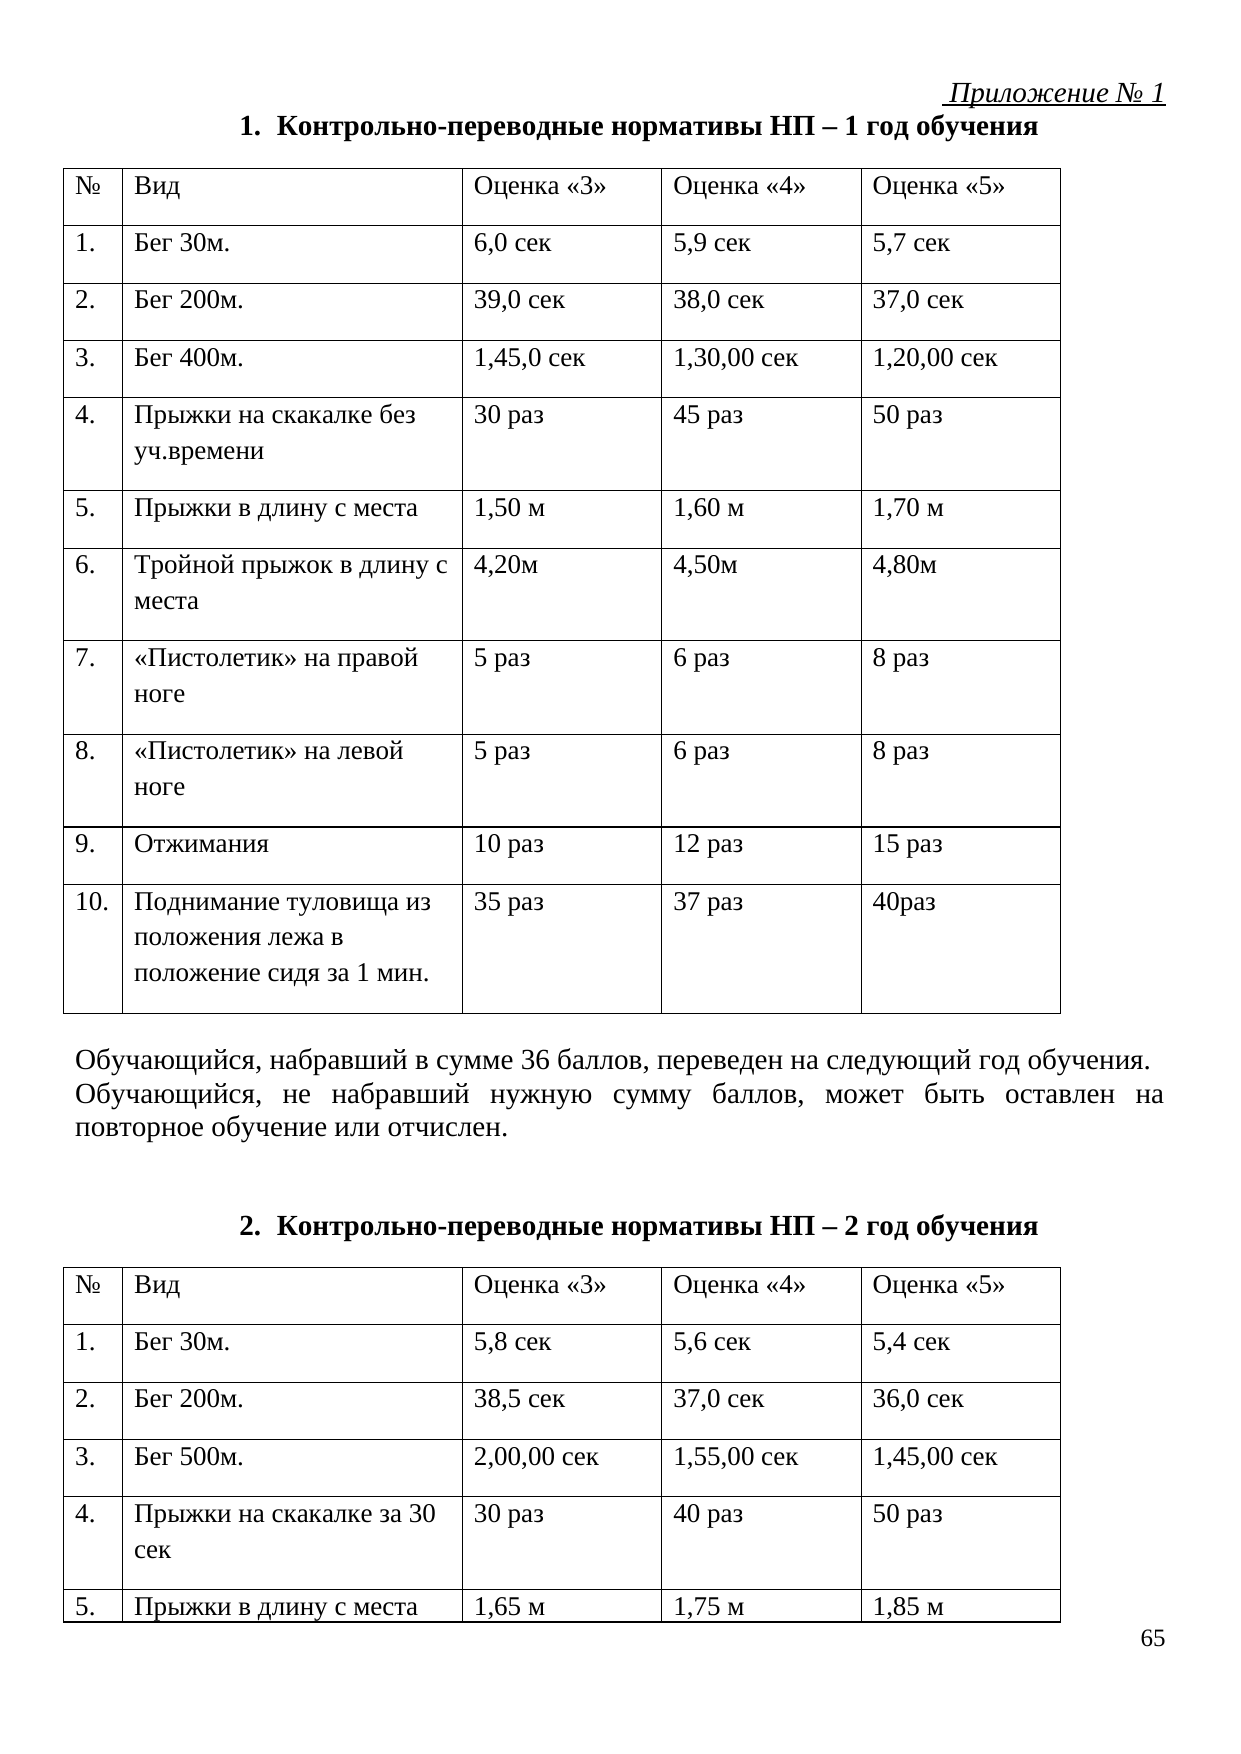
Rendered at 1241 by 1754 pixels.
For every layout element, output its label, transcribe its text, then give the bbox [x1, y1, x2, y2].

table_cell 5,9 сек [662, 226, 861, 282]
list Контрольно-переводные нормативы НП – 1 год обучения [112, 108, 1165, 142]
table_cell 4,20м [463, 549, 661, 640]
table_header Оценка «4» [662, 169, 861, 225]
table_cell 1,60 м [662, 491, 861, 547]
table_cell 37,0 сек [862, 284, 1060, 340]
table_cell Бег 200м. [123, 1383, 462, 1439]
text Обучающийся, не набравший нужную сумму баллов, может быть оставлен на повторное обучение или отчислен. [75, 1076, 1165, 1143]
table_cell 9. [64, 828, 122, 884]
table_cell Тройной прыжок в длину с места [123, 549, 462, 640]
text Обучающийся, набравший в сумме 36 баллов, переведен на следующий год обучения. [75, 1042, 1165, 1076]
table_header № [64, 169, 122, 225]
table_cell 5,7 сек [862, 226, 1060, 282]
table_cell 1,75 м [662, 1590, 861, 1621]
table_cell 15 раз [862, 828, 1060, 884]
table_cell 10 раз [463, 828, 661, 884]
table_cell 35 раз [463, 885, 661, 1012]
table_cell 37 раз [662, 885, 861, 1012]
table_cell 4. [64, 1497, 122, 1589]
table_cell 36,0 сек [862, 1383, 1060, 1439]
table_cell «Пистолетик» на правой ноге [123, 641, 462, 733]
table_cell 8. [64, 735, 122, 826]
table_header Оценка «5» [862, 169, 1060, 225]
table_cell 50 раз [862, 398, 1060, 490]
table_cell Поднимание туловища из положения лежа в положение сидя за 1 мин. [123, 885, 462, 1012]
table_cell 37,0 сек [662, 1383, 861, 1439]
table_cell 5 раз [463, 735, 661, 826]
table_header Оценка «5» [862, 1268, 1060, 1324]
table_cell Прыжки в длину с места [123, 491, 462, 547]
table_cell 1,70 м [862, 491, 1060, 547]
table_cell 5,4 сек [862, 1325, 1060, 1382]
table_cell 6 раз [662, 735, 861, 826]
table_cell 12 раз [662, 828, 861, 884]
table_cell 5. [64, 491, 122, 547]
table_cell 30 раз [463, 398, 661, 490]
table_cell 1,45,0 сек [463, 341, 661, 397]
table_cell 2. [64, 1383, 122, 1439]
table_cell 8 раз [862, 641, 1060, 733]
table_header Вид [123, 1268, 462, 1324]
table_cell 1,50 м [463, 491, 661, 547]
table_cell Бег 30м. [123, 226, 462, 282]
table_cell 6. [64, 549, 122, 640]
table_cell 45 раз [662, 398, 861, 490]
table_cell 1,85 м [862, 1590, 1060, 1621]
table_cell 39,0 сек [463, 284, 661, 340]
list Контрольно-переводные нормативы НП – 2 год обучения [112, 1208, 1165, 1241]
table_cell 1. [64, 1325, 122, 1382]
table_cell 10. [64, 885, 122, 1012]
table_cell 2,00,00 сек [463, 1440, 661, 1496]
table_cell 30 раз [463, 1497, 661, 1589]
table_header Оценка «3» [463, 1268, 661, 1324]
table_cell 4,50м [662, 549, 861, 640]
table_cell 5,6 сек [662, 1325, 861, 1382]
table_cell 7. [64, 641, 122, 733]
table_cell 4,80м [862, 549, 1060, 640]
table_cell Бег 500м. [123, 1440, 462, 1496]
table_cell 4. [64, 398, 122, 490]
table_cell 1,65 м [463, 1590, 661, 1621]
table_cell 1,45,00 сек [862, 1440, 1060, 1496]
table_cell 1,20,00 сек [862, 341, 1060, 397]
table_cell 40раз [862, 885, 1060, 1012]
table_cell 1,30,00 сек [662, 341, 861, 397]
table_cell 5. [64, 1590, 122, 1621]
table_cell 3. [64, 1440, 122, 1496]
table_cell 3. [64, 341, 122, 397]
table_cell 38,5 сек [463, 1383, 661, 1439]
table_cell 8 раз [862, 735, 1060, 826]
table_header № [64, 1268, 122, 1324]
table_cell Отжимания [123, 828, 462, 884]
table_header Оценка «4» [662, 1268, 861, 1324]
table_cell 6,0 сек [463, 226, 661, 282]
table_cell Бег 400м. [123, 341, 462, 397]
table_cell 6 раз [662, 641, 861, 733]
table_cell Бег 30м. [123, 1325, 462, 1382]
table_cell 38,0 сек [662, 284, 861, 340]
table_cell 1,55,00 сек [662, 1440, 861, 1496]
table_cell Прыжки на скакалке за 30 сек [123, 1497, 462, 1589]
table_cell Бег 200м. [123, 284, 462, 340]
table_header Вид [123, 169, 462, 225]
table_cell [123, 1590, 462, 1621]
table_cell 5,8 сек [463, 1325, 661, 1382]
table_cell 40 раз [662, 1497, 861, 1589]
table_header Оценка «3» [463, 169, 661, 225]
table_cell 50 раз [862, 1497, 1060, 1589]
text Приложение № 1 [75, 75, 1165, 108]
table_cell Прыжки на скакалке без уч.времени [123, 398, 462, 490]
table_cell 5 раз [463, 641, 661, 733]
table_cell «Пистолетик» на левой ноге [123, 735, 462, 826]
table_cell 2. [64, 284, 122, 340]
table_cell 1. [64, 226, 122, 282]
